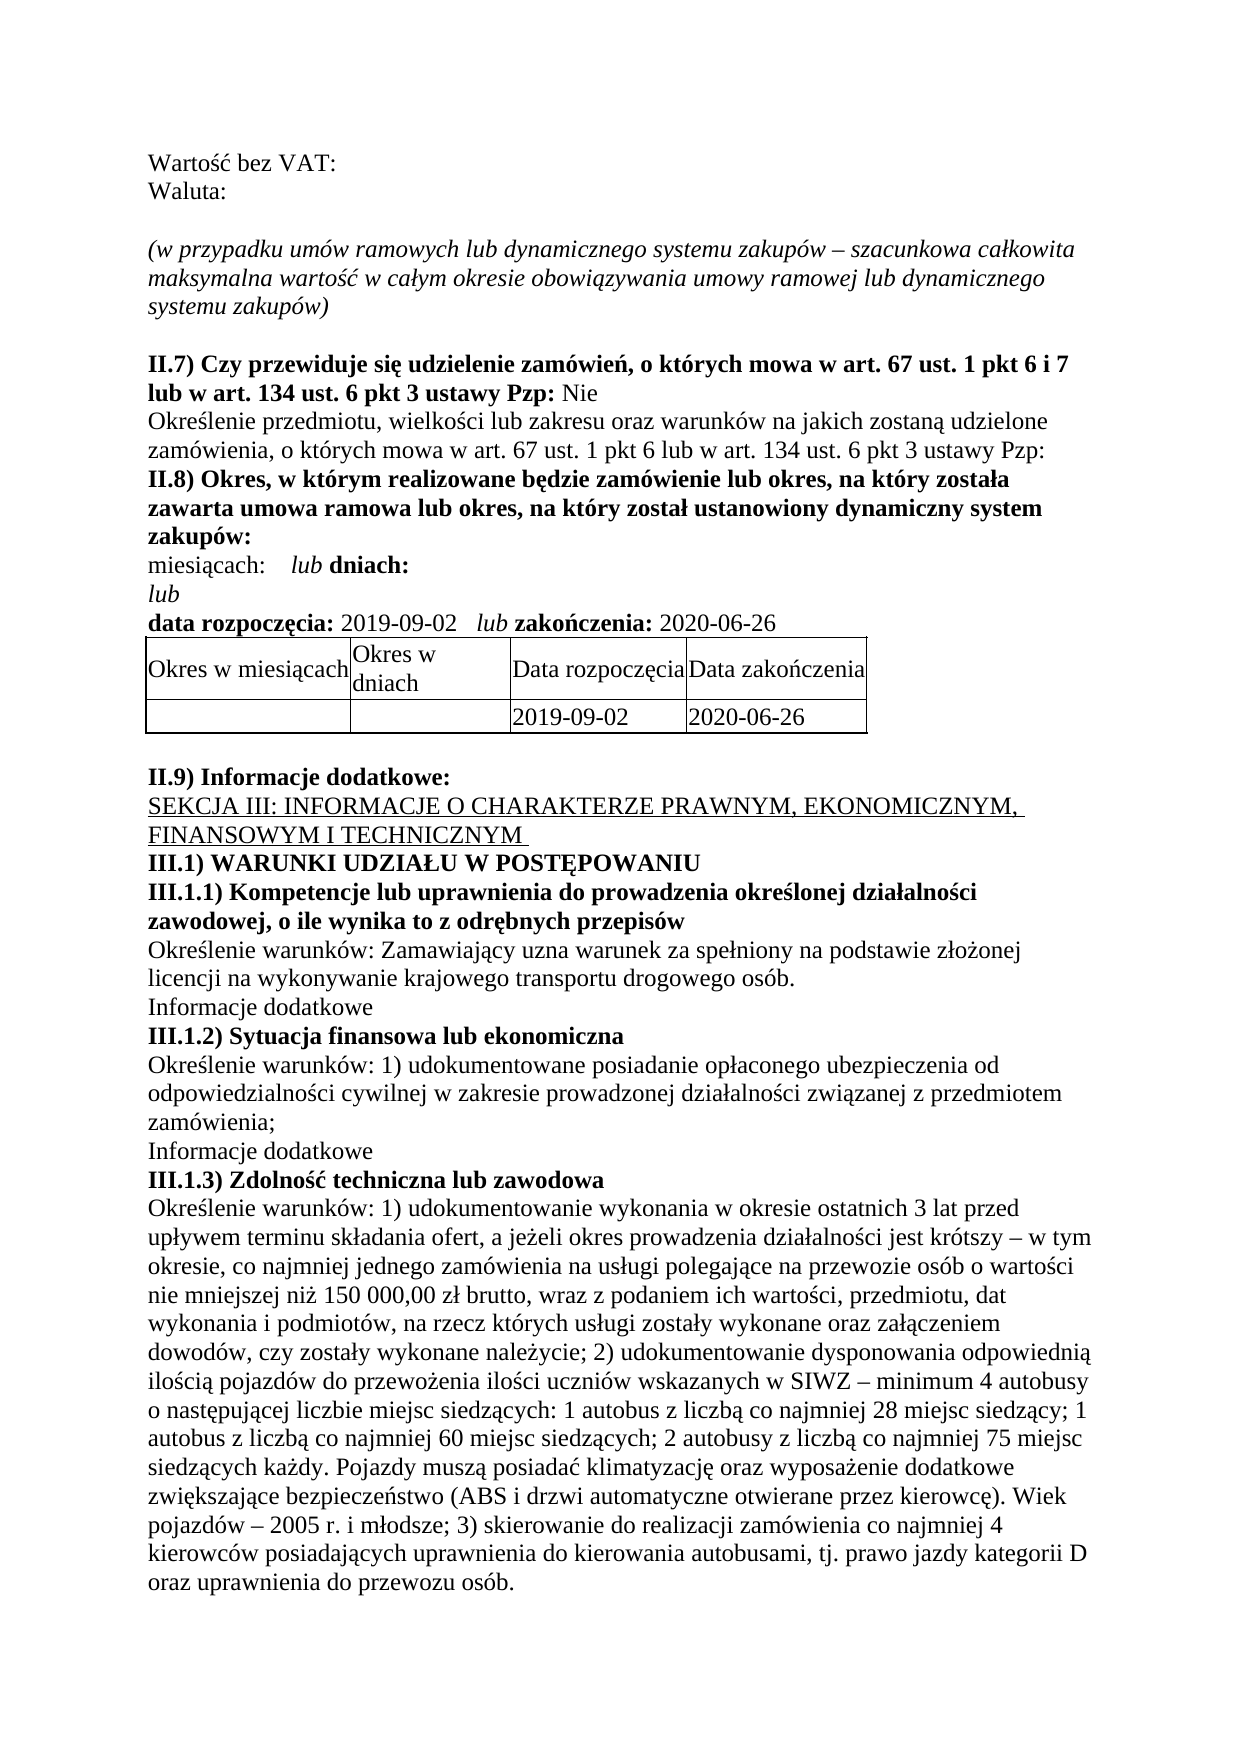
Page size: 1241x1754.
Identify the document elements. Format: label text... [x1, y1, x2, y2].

table_header Okres w dniach [351, 638, 510, 698]
table_cell 2019-09-02 [511, 700, 686, 732]
text SEKCJA III: INFORMACJE O CHARAKTERZE PRAWNYM, EKONOMICZNYM, FINANSOWYM I TECHNICZNYM [148, 791, 1093, 848]
table_header Okres w miesiącach [147, 638, 350, 698]
text III.1) WARUNKI UDZIAŁU W POSTĘPOWANIU [148, 848, 1093, 877]
text II.7) Czy przewiduje się udzielenie zamówień, o których mowa w art. 67 ust. 1 pkt 6 i 7 lub w art. 134 ust. 6 pkt 3 ustawy Pzp: Nie Określenie przedmiotu, wielkości lub zakresu oraz warunków na jakich zostaną udzielone zamówienia, o których mowa w art. 67 ust. 1 pkt 6 lub w art. 134 ust. 6 pkt 3 ustawy Pzp: II.8) Okres, w którym realizowane będzie zamówienie lub okres, na który została zawarta umowa ramowa lub okres, na który został ustanowiony dynamiczny system zakupów: miesiącach: lub dniach: lub data rozpoczęcia: 2019-09-02 lub zakończenia: 2020-06-26 [148, 320, 1093, 636]
text (w przypadku umów ramowych lub dynamicznego systemu zakupów – szacunkowa całkowita maksymalna wartość w całym okresie obowiązywania umowy ramowej lub dynamicznego systemu zakupów) [148, 205, 1093, 320]
table_header Data zakończenia [687, 638, 866, 698]
table_header Data rozpoczęcia [511, 638, 686, 698]
table_cell 2020-06-26 [687, 700, 866, 732]
text II.9) Informacje dodatkowe: [148, 733, 1093, 791]
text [148, 148, 1093, 205]
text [148, 877, 1093, 1596]
table_cell [147, 700, 350, 732]
table_cell [351, 700, 510, 732]
